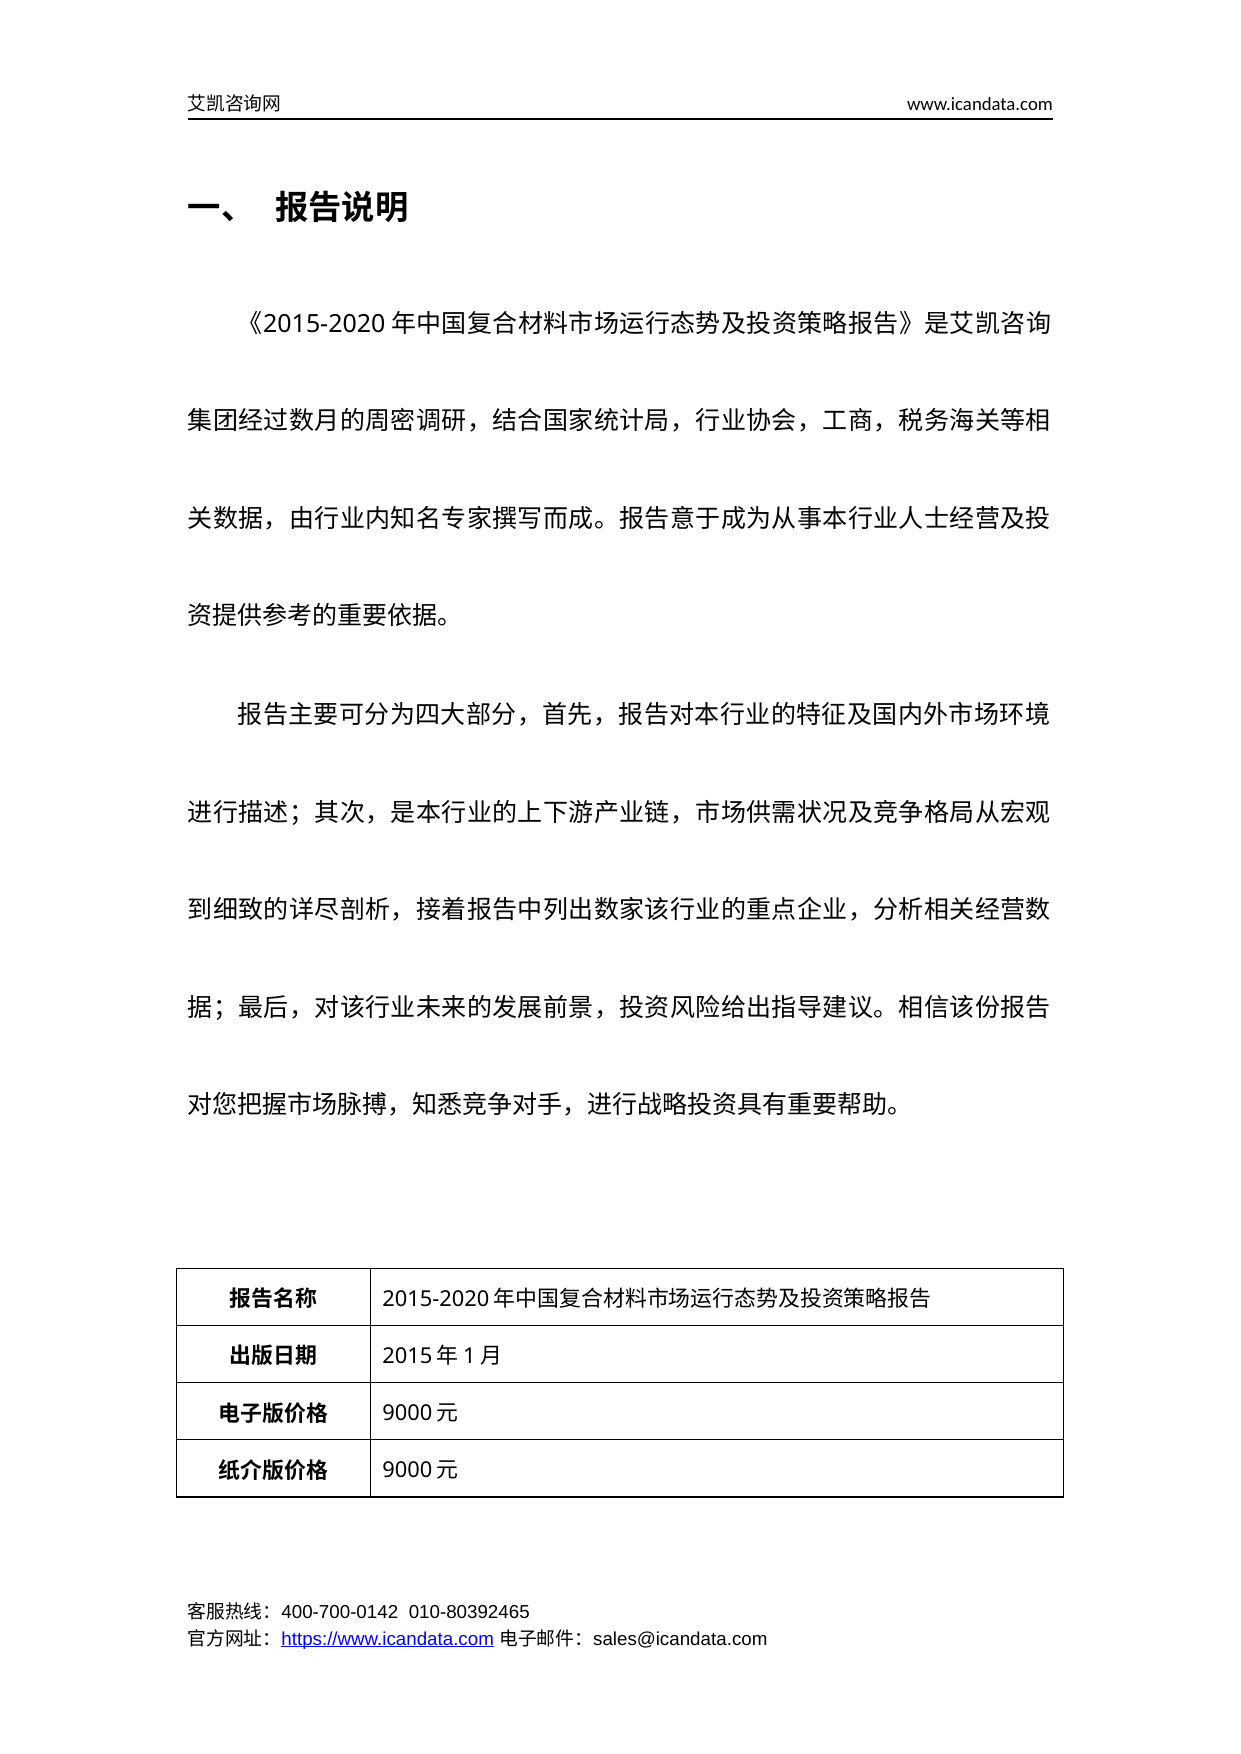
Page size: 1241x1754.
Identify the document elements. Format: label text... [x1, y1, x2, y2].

table_cell 9000元 [371, 1440, 1063, 1496]
text 《2015-2020年中国复合材料市场运行态势及投资策略报告》是艾凯咨询集团经过数月的周密调研，结合国家统计局，行业协会，工商，税务海关等相关数据，由行业内知名专家撰写而成。报告意于成为从事本行业人士经营及投资提供参考的重要依据。 [187, 289, 1053, 646]
subtitle 报告说明 [187, 172, 1053, 237]
table_header 报告名称 [177, 1269, 370, 1325]
table_header 2015-2020年中国复合材料市场运行态势及投资策略报告 [371, 1269, 1063, 1325]
table_cell 出版日期 [177, 1326, 370, 1382]
table_cell 2015年1月 [371, 1326, 1063, 1382]
table_cell 电子版价格 [177, 1383, 370, 1439]
table_cell 纸介版价格 [177, 1440, 370, 1496]
table_cell 9000元 [371, 1383, 1063, 1439]
text 报告主要可分为四大部分，首先，报告对本行业的特征及国内外市场环境进行描述；其次，是本行业的上下游产业链，市场供需状况及竞争格局从宏观到细致的详尽剖析，接着报告中列出数家该行业的重点企业，分析相关经营数据；最后，对该行业未来的发展前景，投资风险给出指导建议。相信该份报告对您把握市场脉搏，知悉竞争对手，进行战略投资具有重要帮助。 [187, 681, 1053, 1136]
